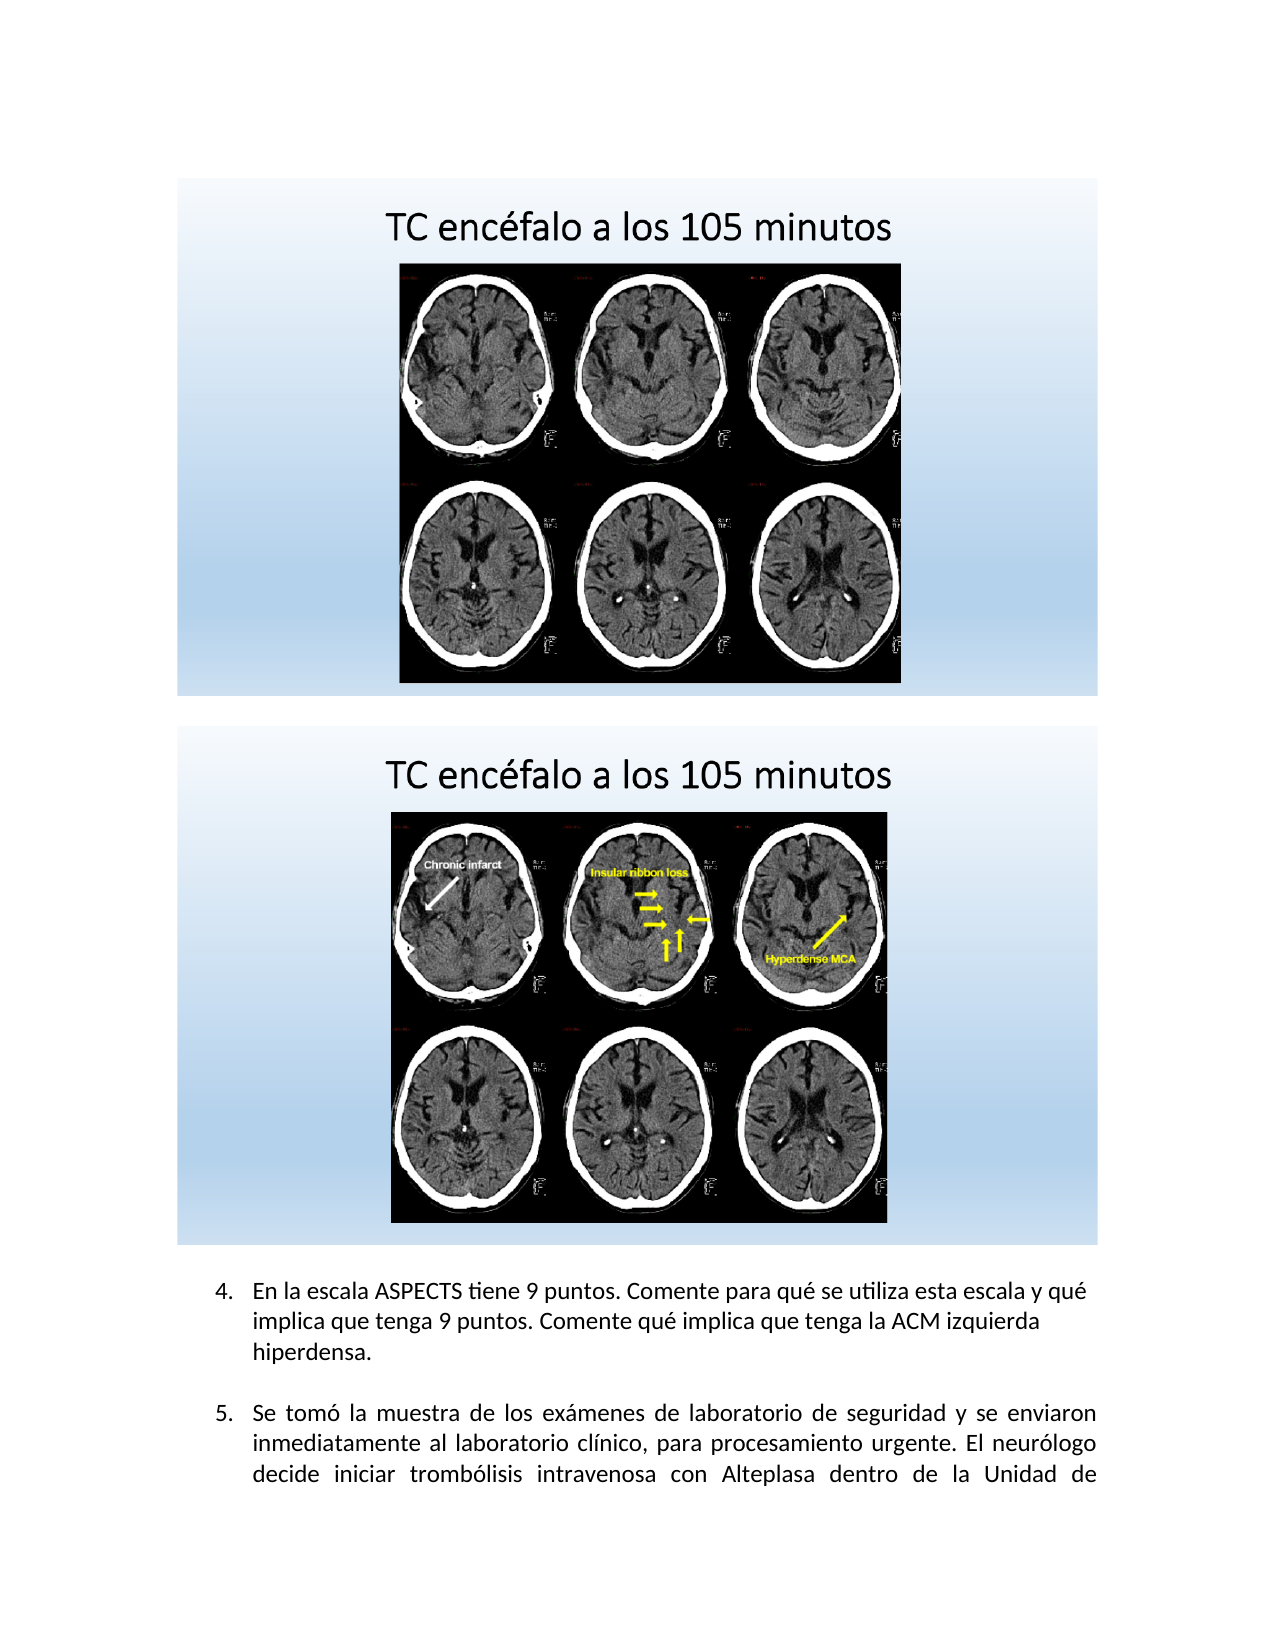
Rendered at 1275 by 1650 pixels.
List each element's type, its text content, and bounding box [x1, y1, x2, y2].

list En la escala ASPECTS tiene 9 puntos. Comente para qué se utiliza esta escala y qué implica que tenga 9 puntos. Comente qué implica que tenga la ACM izquierda hiperdensa. [215, 1275, 1098, 1366]
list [215, 1397, 1098, 1488]
